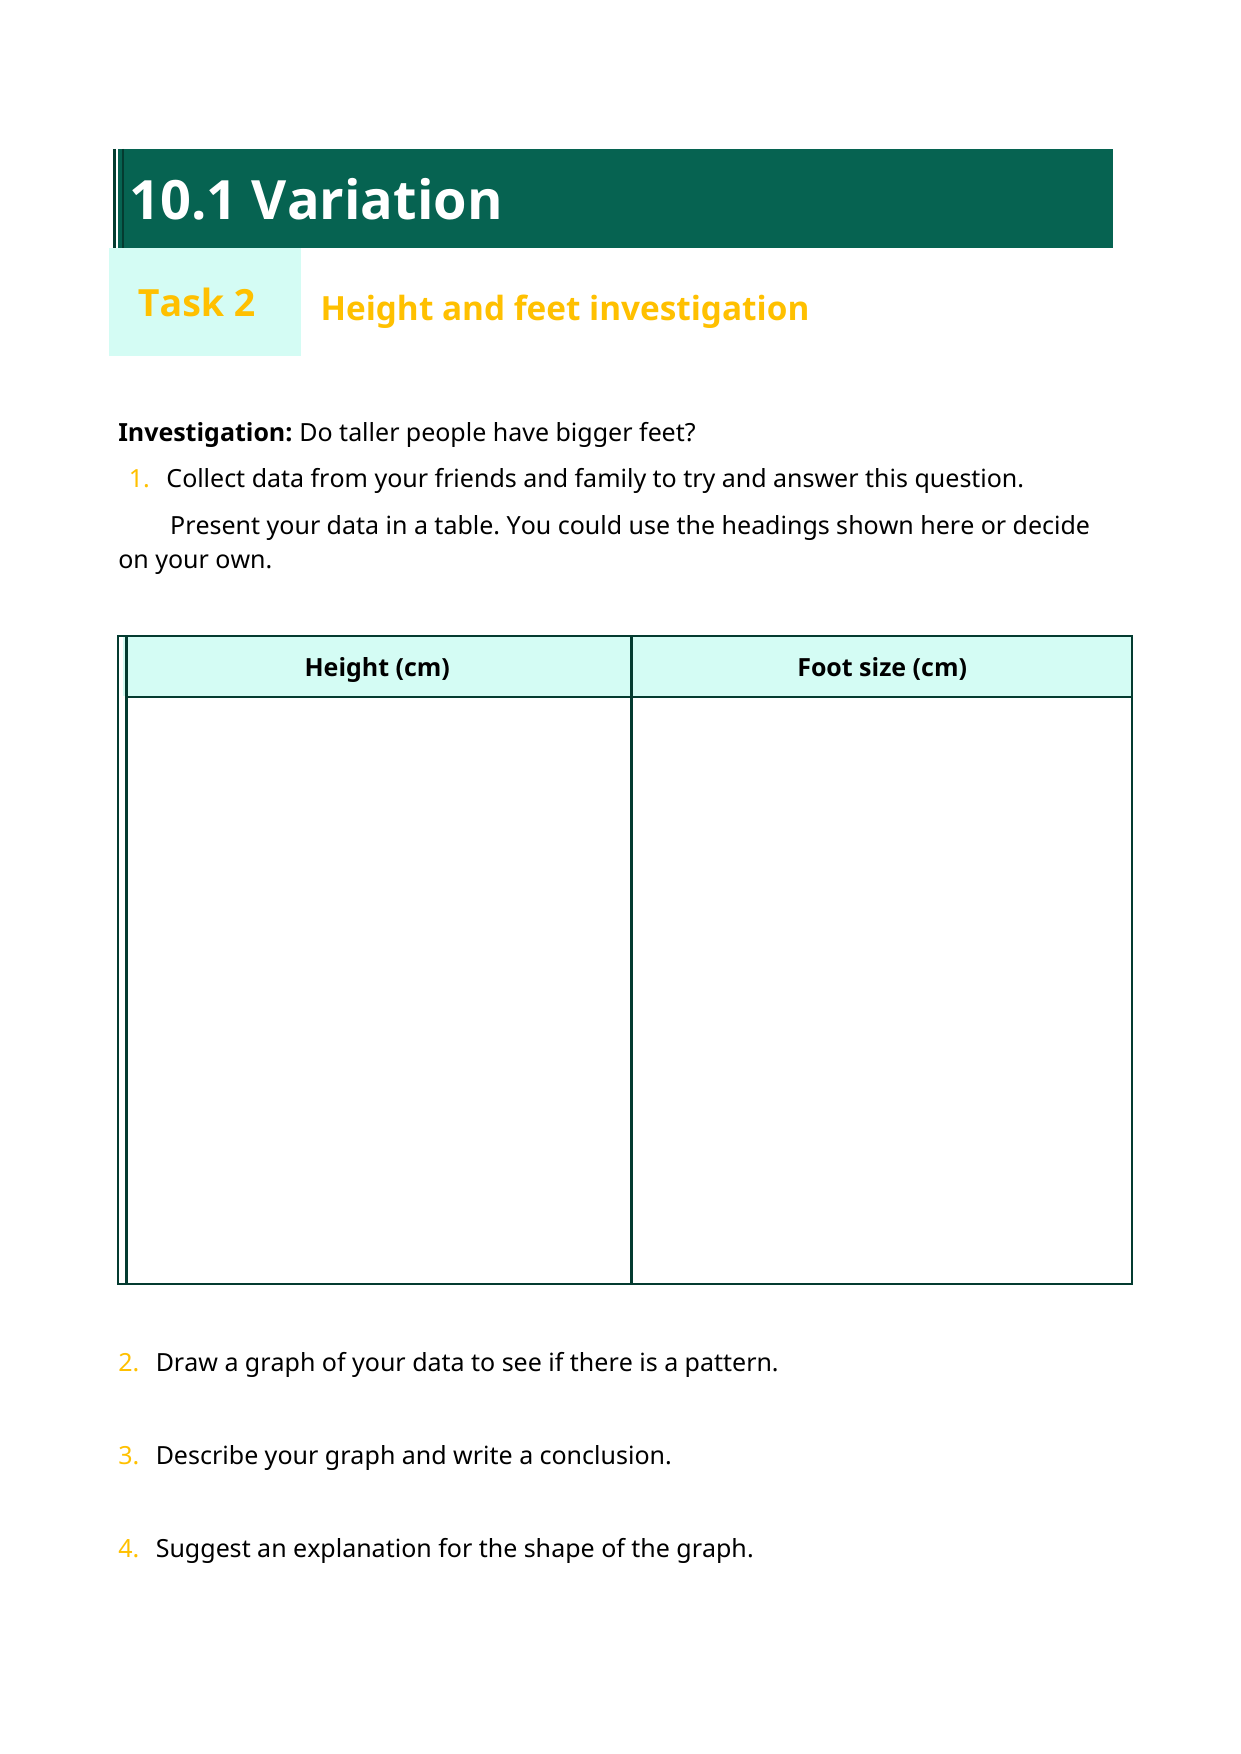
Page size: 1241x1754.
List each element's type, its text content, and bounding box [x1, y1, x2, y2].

table_header [626, 149, 1113, 248]
text Investigation: Do taller people have bigger feet? [118, 414, 1122, 449]
table_header 10.1 Variation [124, 149, 626, 248]
table_header Foot size (cm) [633, 637, 1131, 696]
list Collect data from your friends and family to try and answer this question. [129, 461, 1122, 495]
table_cell [128, 698, 630, 1283]
list Draw a graph of your data to see if there is a pattern. [118, 1344, 1122, 1378]
table_cell Height and feet investigation [301, 248, 1113, 356]
list Suggest an explanation for the shape of the graph. [118, 1531, 1122, 1565]
table_cell [633, 698, 1131, 1283]
table_header Height (cm) [128, 637, 630, 696]
list Describe your graph and write a conclusion. [118, 1437, 1122, 1472]
text Present your data in a table. You could use the headings shown here or decide on your own. [118, 508, 1122, 576]
table_cell Task 2 [109, 248, 301, 356]
